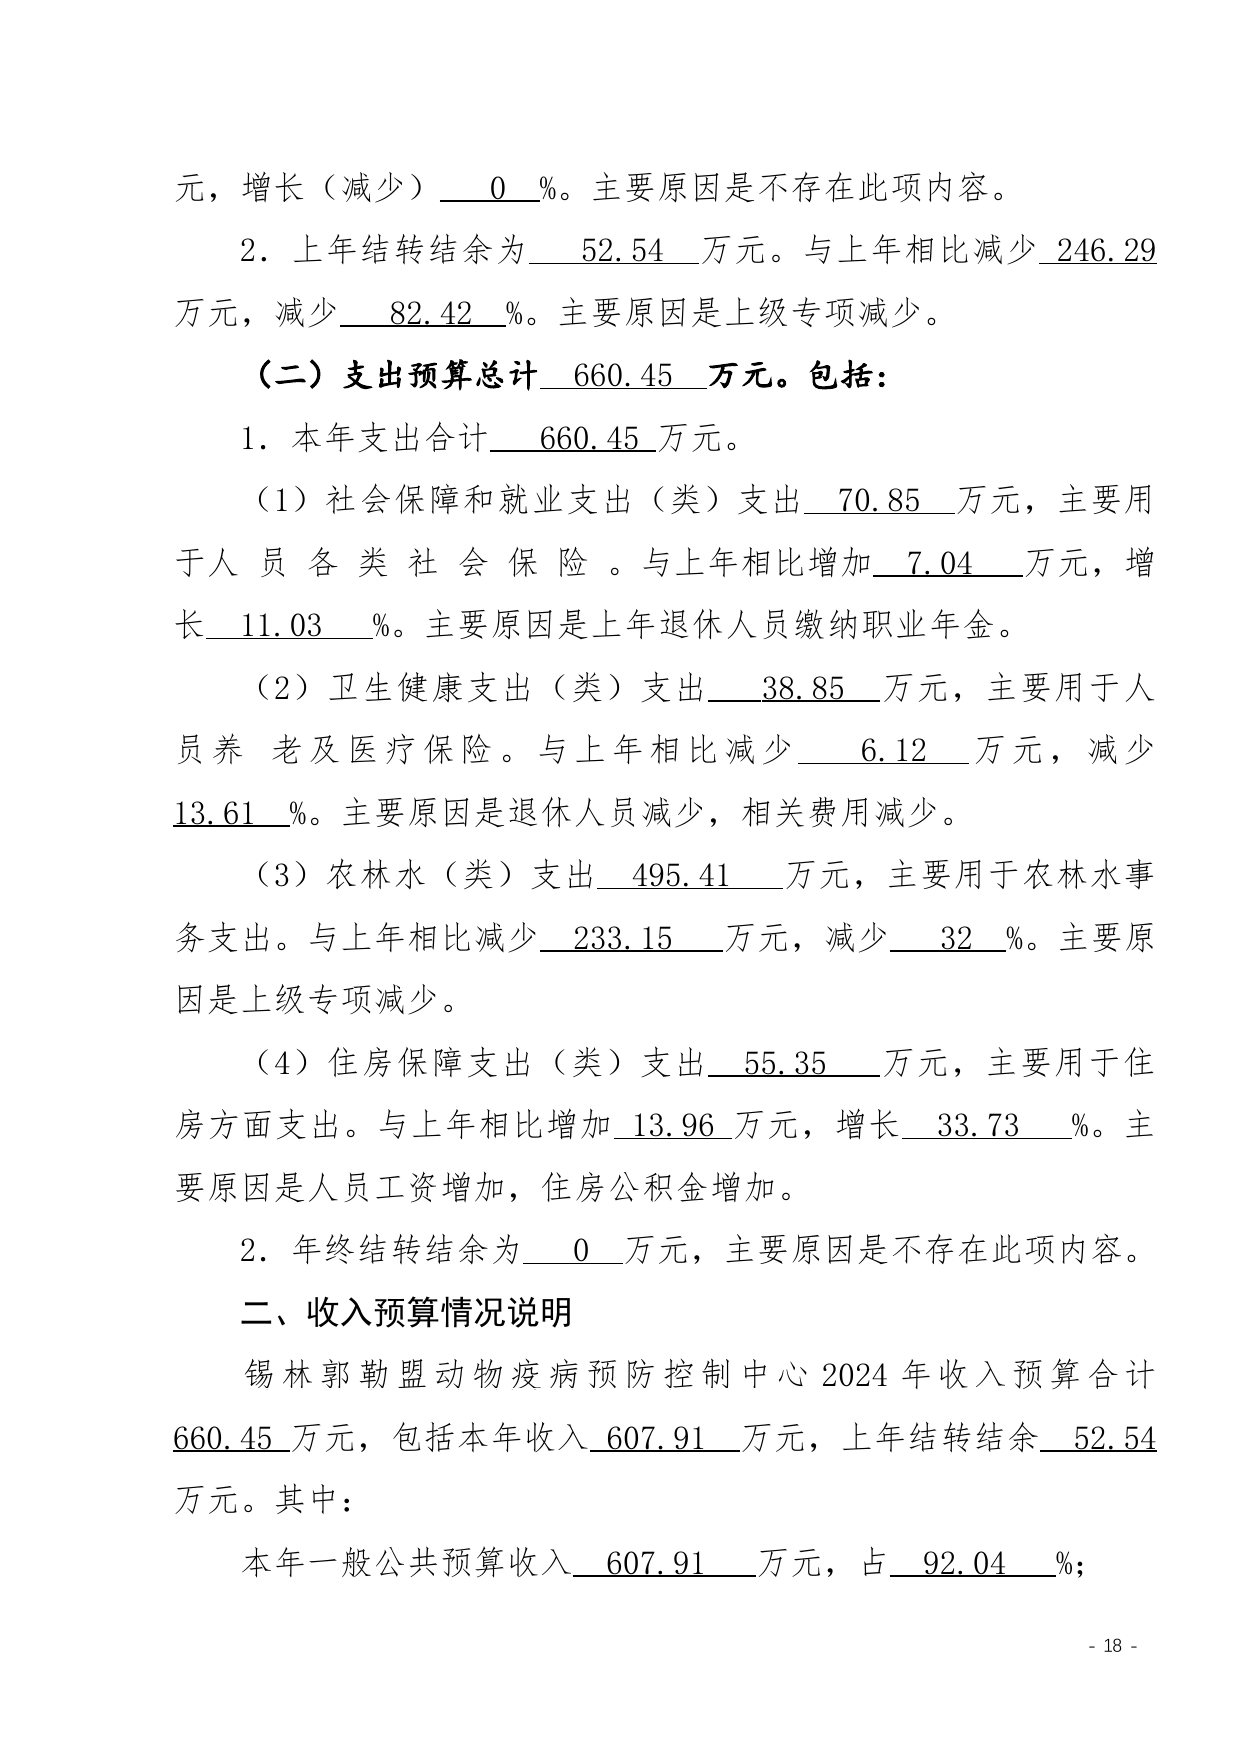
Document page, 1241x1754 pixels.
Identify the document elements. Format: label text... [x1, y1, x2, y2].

text （二）支出预算总计 660.45 万元。包括： [173, 337, 1157, 399]
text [173, 149, 1157, 212]
text 2．年终结转结余为 0 万元，主要原因是不存在此项内容。 [173, 1212, 1157, 1274]
text 1．本年支出合计 660.45 万元。 [173, 399, 1157, 462]
text （2）卫生健康支出（类）支出 38.85 万元，主要用于人员养 老及医疗保险。与上年相比减少 6.12 万元，减少 13.61 %。主要原因是退休人员减少，相关费用减少。 [173, 649, 1157, 837]
text 2．上年结转结余为 52.54 万元。与上年相比减少 246.29 万元，减少 82.42 %。主要原因是上级专项减少。 [173, 212, 1157, 337]
text （4）住房保障支出（类）支出 55.35 万元，主要用于住房方面支出。与上年相比增加 13.96 万元，增长 33.73 %。主要原因是人员工资增加，住房公积金增加。 [173, 1024, 1157, 1212]
text 本年一般公共预算收入 607.91 万元，占 92.04 %； [173, 1524, 1157, 1587]
text （3）农林水（类）支出 495.41 万元，主要用于农林水事务支出。与上年相比减少 233.15 万元，减少 32 %。主要原因是上级专项减少。 [173, 837, 1157, 1024]
text （1）社会保障和就业支出（类）支出 70.85 万元，主要用于人 员 各 类 社 会 保 险 。与上年相比增加 7.04 万元，增长 11.03 %。主要原因是上年退休人员缴纳职业年金。 [173, 462, 1157, 649]
text 二、收入预算情况说明 [173, 1274, 1157, 1337]
text 锡林郭勒盟动物疫病预防控制中心2024年收入预算合计660.45 万元，包括本年收入 607.91 万元，上年结转结余 52.54 万元。其中： [173, 1337, 1157, 1524]
